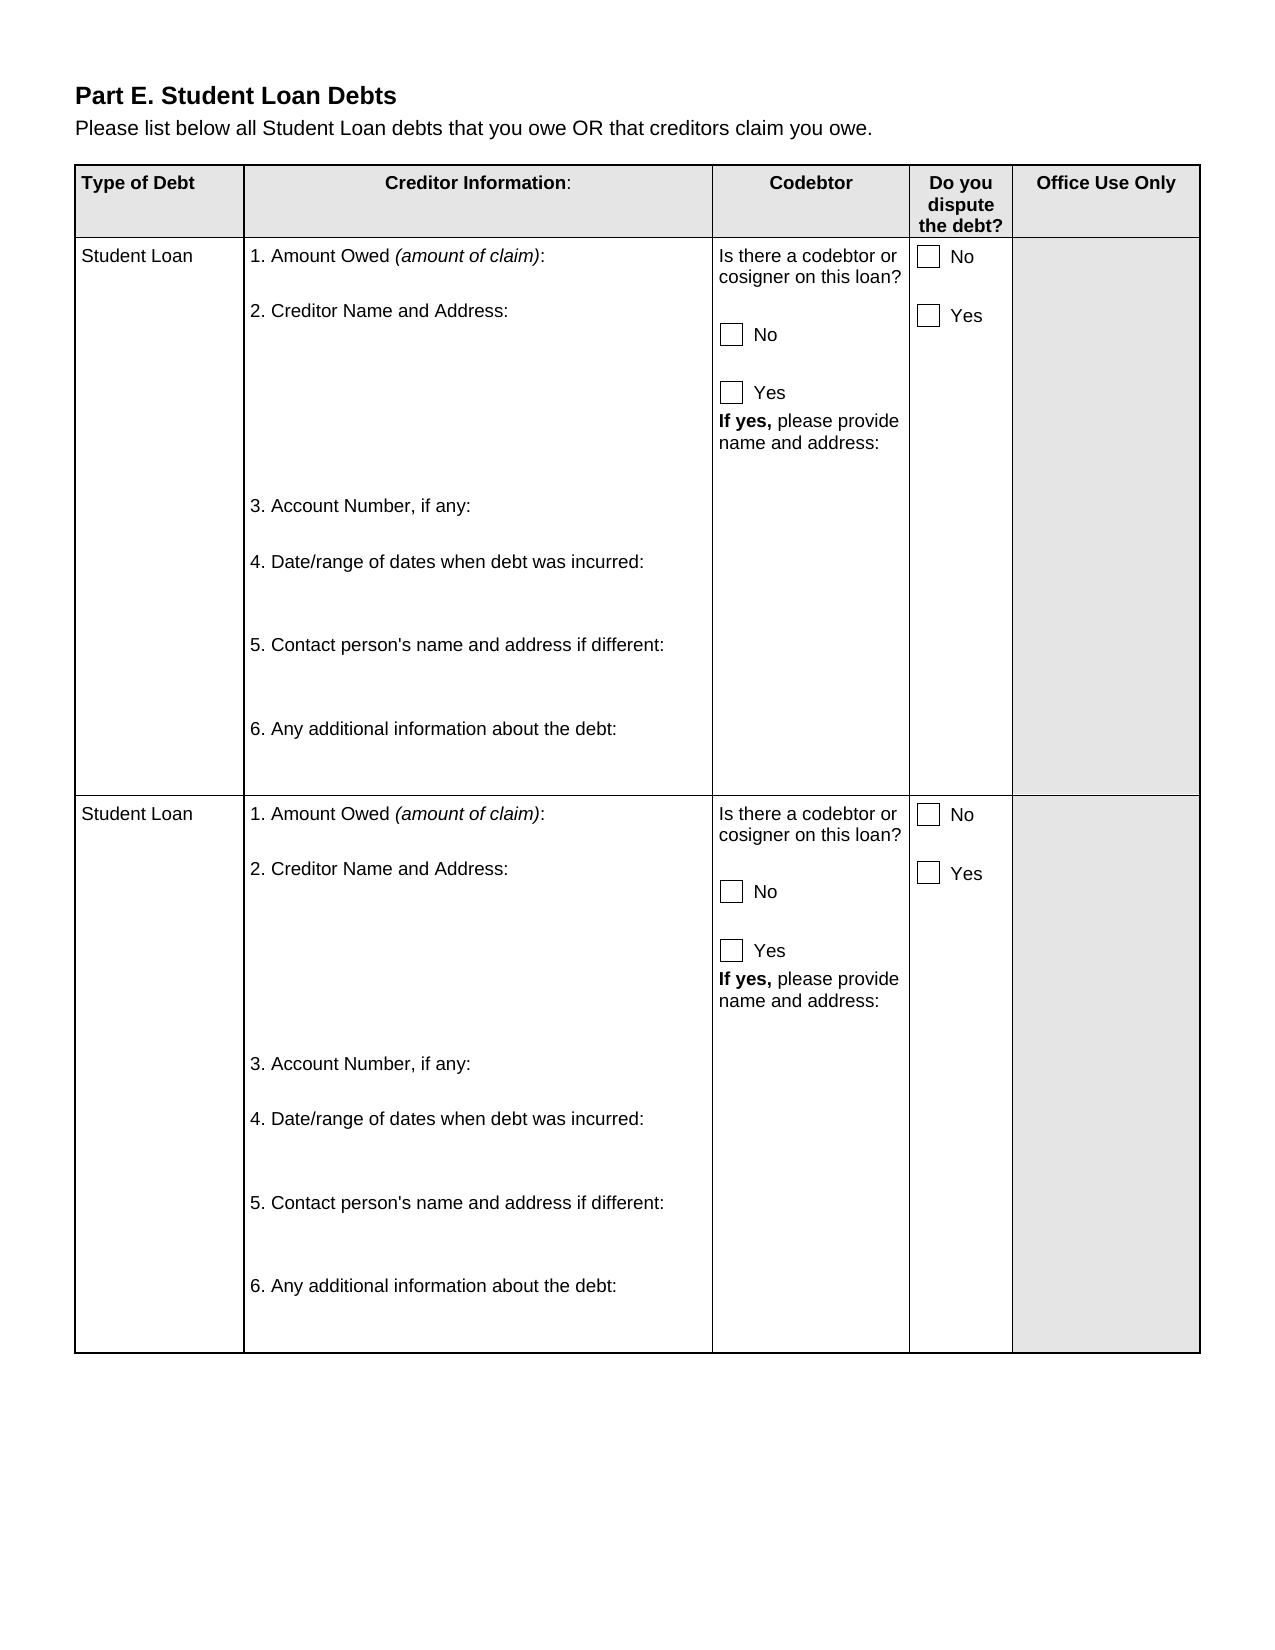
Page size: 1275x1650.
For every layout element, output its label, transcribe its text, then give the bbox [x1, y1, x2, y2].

table_cell Student Loan [76, 796, 243, 1352]
text Please list below all Student Loan debts that you owe OR that creditors claim you owe. [75, 116, 1200, 140]
table_header Codebtor [713, 166, 909, 237]
table_header Office Use Only [1013, 166, 1199, 237]
table_cell No Yes [910, 238, 1012, 794]
table_cell Is there a codebtor or cosigner on this loan? No Yes If yes, please provide name and address: [713, 238, 909, 794]
text Part E. Student Loan Debts [75, 81, 1200, 110]
table_cell [1013, 796, 1199, 1352]
table_cell No Yes [910, 796, 1012, 1352]
table_header Creditor Information: [245, 166, 712, 237]
table_header Do you dispute the debt? [910, 166, 1012, 237]
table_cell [713, 796, 909, 1352]
table_cell [1013, 238, 1199, 794]
table_header Type of Debt [76, 166, 243, 237]
table_cell Student Loan [76, 238, 243, 794]
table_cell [245, 796, 712, 1352]
